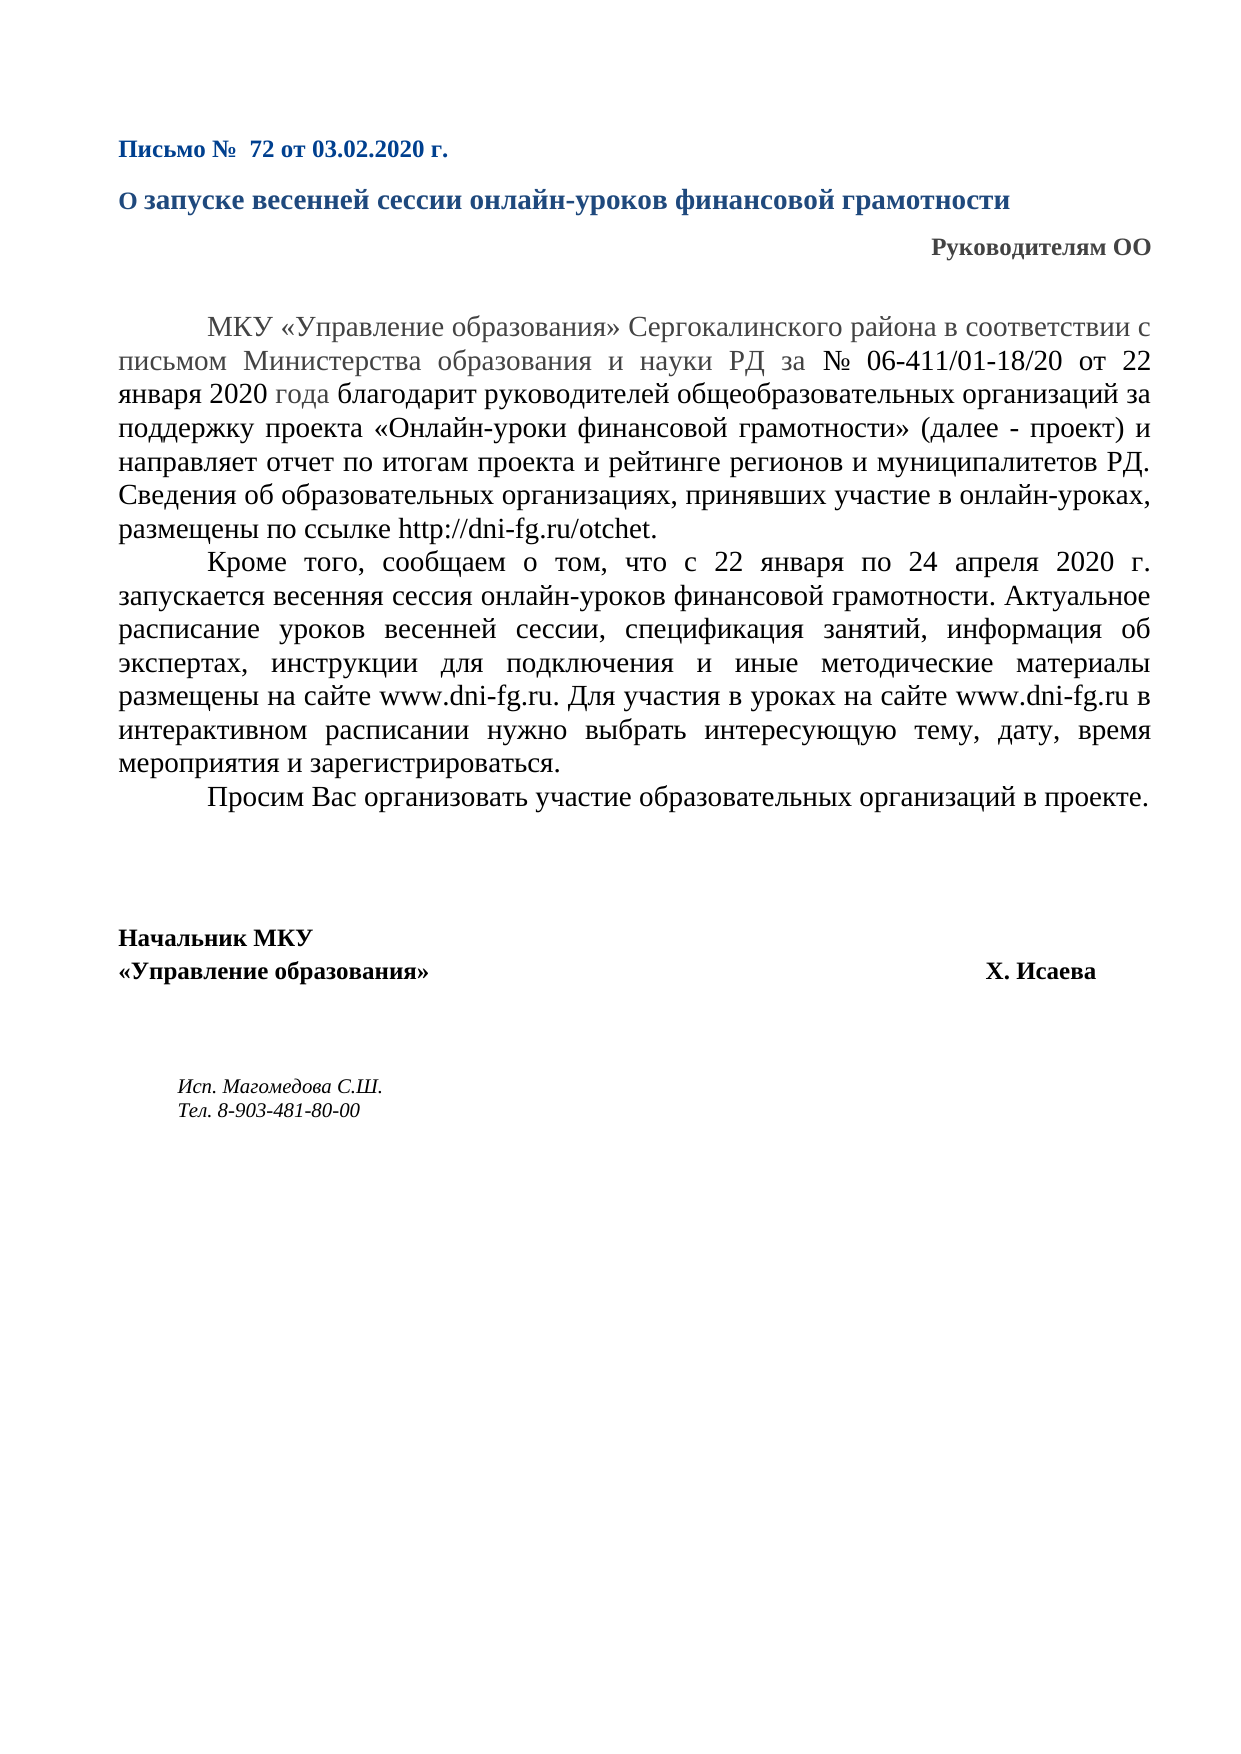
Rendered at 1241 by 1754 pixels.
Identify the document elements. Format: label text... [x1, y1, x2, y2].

text Руководителям ОО [118, 232, 1152, 260]
text Письмо № 72 от 03.02.2020 г. [118, 134, 1152, 162]
text Начальник МКУ [118, 923, 1152, 951]
text Просим Вас организовать участие образовательных организаций в проекте. [118, 779, 1152, 813]
text Кроме того, сообщаем о том, что с 22 января по 24 апреля 2020 г. запускается весенняя сессия онлайн-уроков финансовой грамотности. Актуальное расписание уроков весенней сессии, спецификация занятий, информация об экспертах, инструкции для подключения и иные методические материалы размещены на сайте www.dni-fg.ru. Для участия в уроках на сайте www.dni-fg.ru в интерактивном расписании нужно выбрать интересующую тему, дату, время мероприятия и зарегистрироваться. [118, 544, 1152, 779]
text МКУ «Управление образования» Сергокалинского района в соответствии с письмом Министерства образования и науки РД за № 06-411/01-18/20 от 22 января 2020 года благодарит руководителей общеобразовательных организаций за поддержку проекта «Онлайн-уроки финансовой грамотности» (далее - проект) и направляет отчет по итогам проекта и рейтинге регионов и муниципалитетов РД. Сведения об образовательных организациях, принявших участие в онлайн-уроках, размещены по ссылке http://dni-fg.ru/otchet. [118, 309, 1152, 544]
text О запуске весенней сессии онлайн-уроков финансовой грамотности [118, 182, 1152, 216]
text Исп. Магомедова С.Ш. [118, 1074, 1152, 1098]
text Тел. 8-903-481-80-00 [118, 1098, 1152, 1122]
text «Управление образования» Х. Исаева [118, 956, 1152, 984]
